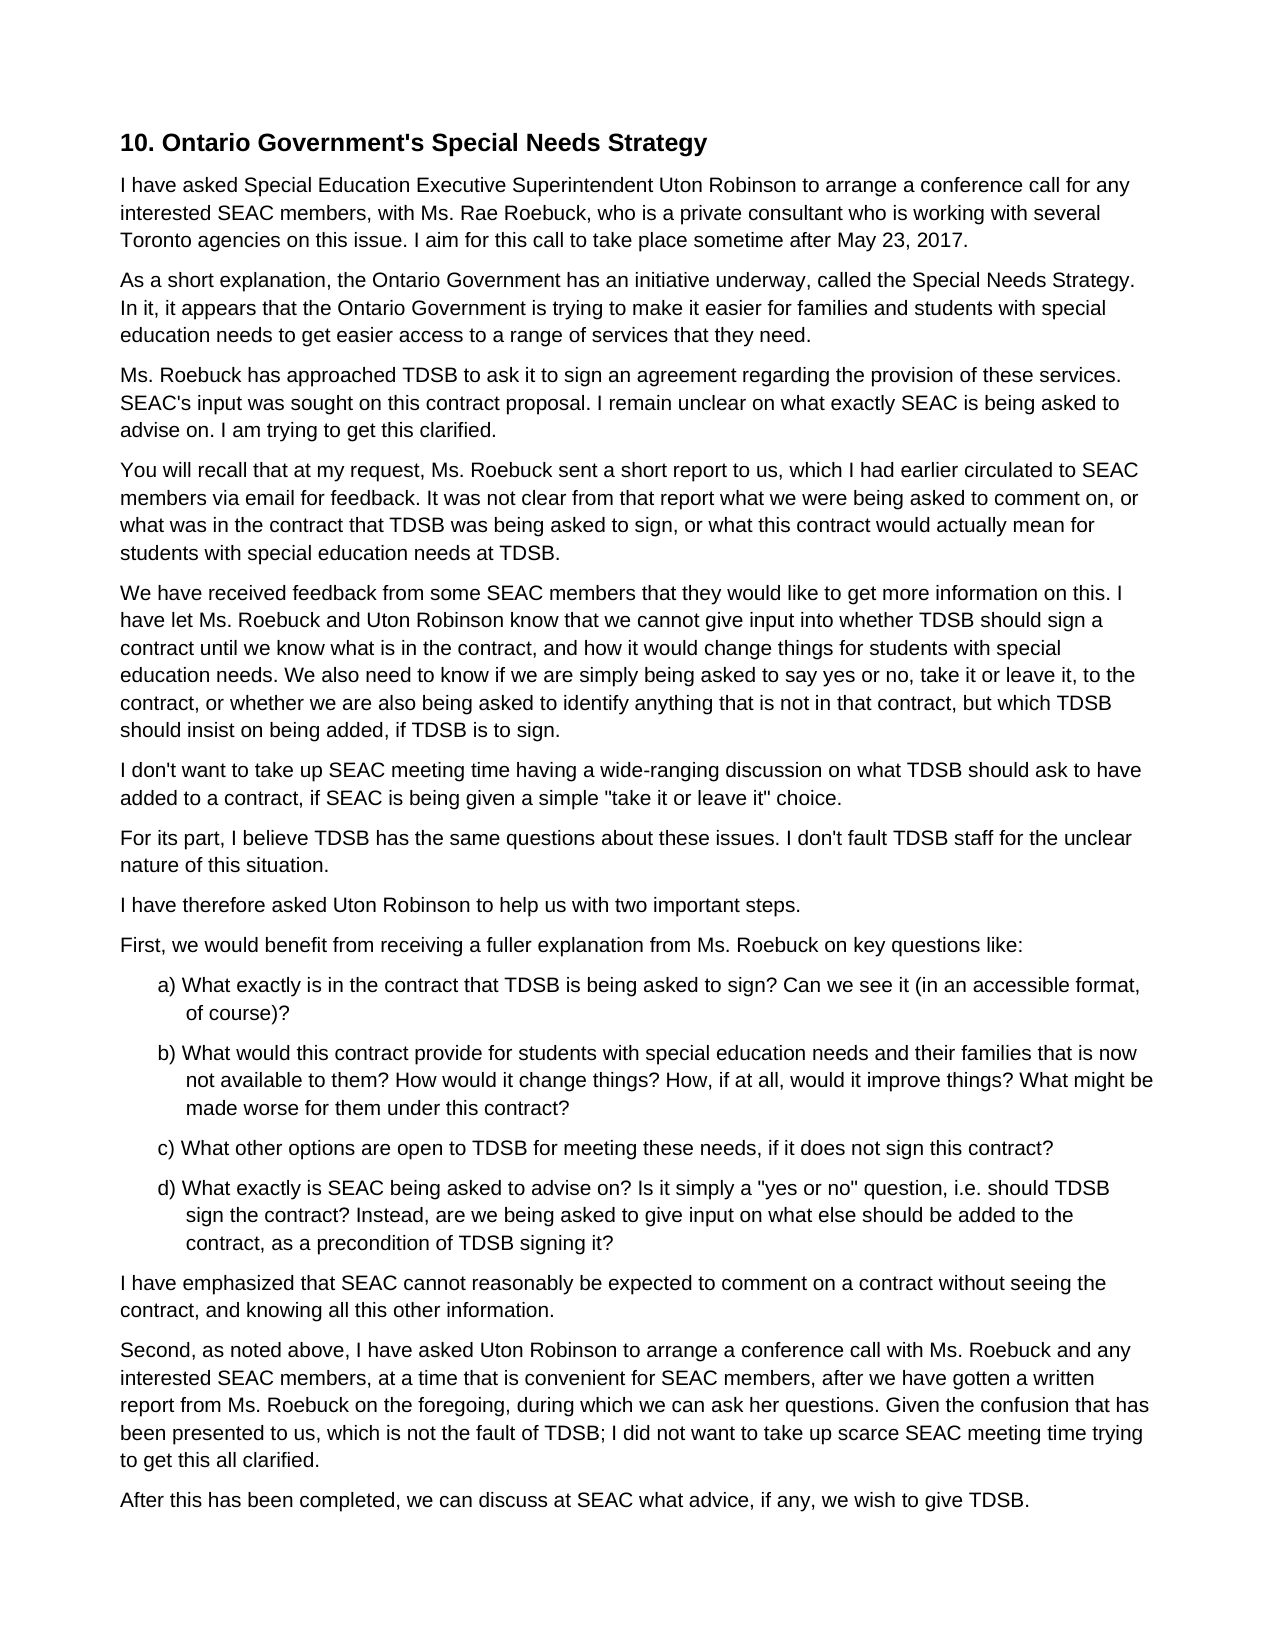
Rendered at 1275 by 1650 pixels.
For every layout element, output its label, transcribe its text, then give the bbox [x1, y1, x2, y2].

text b) What would this contract provide for students with special education needs and their families that is now not available to them? How would it change things? How, if at all, would it improve things? What might be made worse for them under this contract? [157, 1041, 1155, 1119]
subtitle 10. Ontario Government's Special Needs Strategy [120, 127, 1155, 156]
text Second, as noted above, I have asked Uton Robinson to arrange a conference call with Ms. Roebuck and any interested SEAC members, at a time that is convenient for SEAC members, after we have gotten a written report from Ms. Roebuck on the foregoing, during which we can ask her questions. Given the confusion that has been presented to us, which is not the fault of TDSB; I did not want to take up scarce SEAC meeting time trying to get this all clarified. [120, 1338, 1155, 1472]
text You will recall that at my request, Ms. Roebuck sent a short report to us, which I had earlier circulated to SEAC members via email for feedback. It was not clear from that report what we were being asked to comment on, or what was in the contract that TDSB was being asked to sign, or what this contract would actually mean for students with special education needs at TDSB. [120, 458, 1155, 564]
text Ms. Roebuck has approached TDSB to ask it to sign an agreement regarding the provision of these services. SEAC's input was sought on this contract proposal. I remain unclear on what exactly SEAC is being asked to advise on. I am trying to get this clarified. [120, 363, 1155, 442]
text As a short explanation, the Ontario Government has an initiative underway, called the Special Needs Strategy. In it, it appears that the Ontario Government is trying to make it easier for families and students with special education needs to get easier access to a range of services that they need. [120, 268, 1155, 347]
text I don't want to take up SEAC meeting time having a wide-ranging discussion on what TDSB should ask to have added to a contract, if SEAC is being given a simple "take it or leave it" choice. [120, 758, 1155, 809]
text c) What other options are open to TDSB for meeting these needs, if it does not sign this contract? [157, 1136, 1155, 1159]
text I have therefore asked Uton Robinson to help us with two important steps. [120, 893, 1155, 917]
text I have emphasized that SEAC cannot reasonably be expected to comment on a contract without seeing the contract, and knowing all this other information. [120, 1271, 1155, 1322]
text d) What exactly is SEAC being asked to advise on? Is it simply a "yes or no" question, i.e. should TDSB sign the contract? Instead, are we being asked to give input on what else should be added to the contract, as a precondition of TDSB signing it? [157, 1176, 1155, 1254]
text First, we would benefit from receiving a fuller explanation from Ms. Roebuck on key questions like: [120, 933, 1155, 957]
text After this has been completed, we can discuss at SEAC what advice, if any, we wish to give TDSB. [120, 1488, 1155, 1512]
text a) What exactly is in the contract that TDSB is being asked to sign? Can we see it (in an accessible format, of course)? [157, 973, 1155, 1024]
text For its part, I believe TDSB has the same questions about these issues. I don't fault TDSB staff for the unclear nature of this situation. [120, 826, 1155, 877]
text I have asked Special Education Executive Superintendent Uton Robinson to arrange a conference call for any interested SEAC members, with Ms. Rae Roebuck, who is a private consultant who is working with several Toronto agencies on this issue. I aim for this call to take place sometime after May 23, 2017. [120, 173, 1155, 252]
text We have received feedback from some SEAC members that they would like to get more information on this. I have let Ms. Roebuck and Uton Robinson know that we cannot give input into whether TDSB should sign a contract until we know what is in the contract, and how it would change things for students with special education needs. We also need to know if we are simply being asked to say yes or no, take it or leave it, to the contract, or whether we are also being asked to identify anything that is not in that contract, but which TDSB should insist on being added, if TDSB is to sign. [120, 581, 1155, 742]
